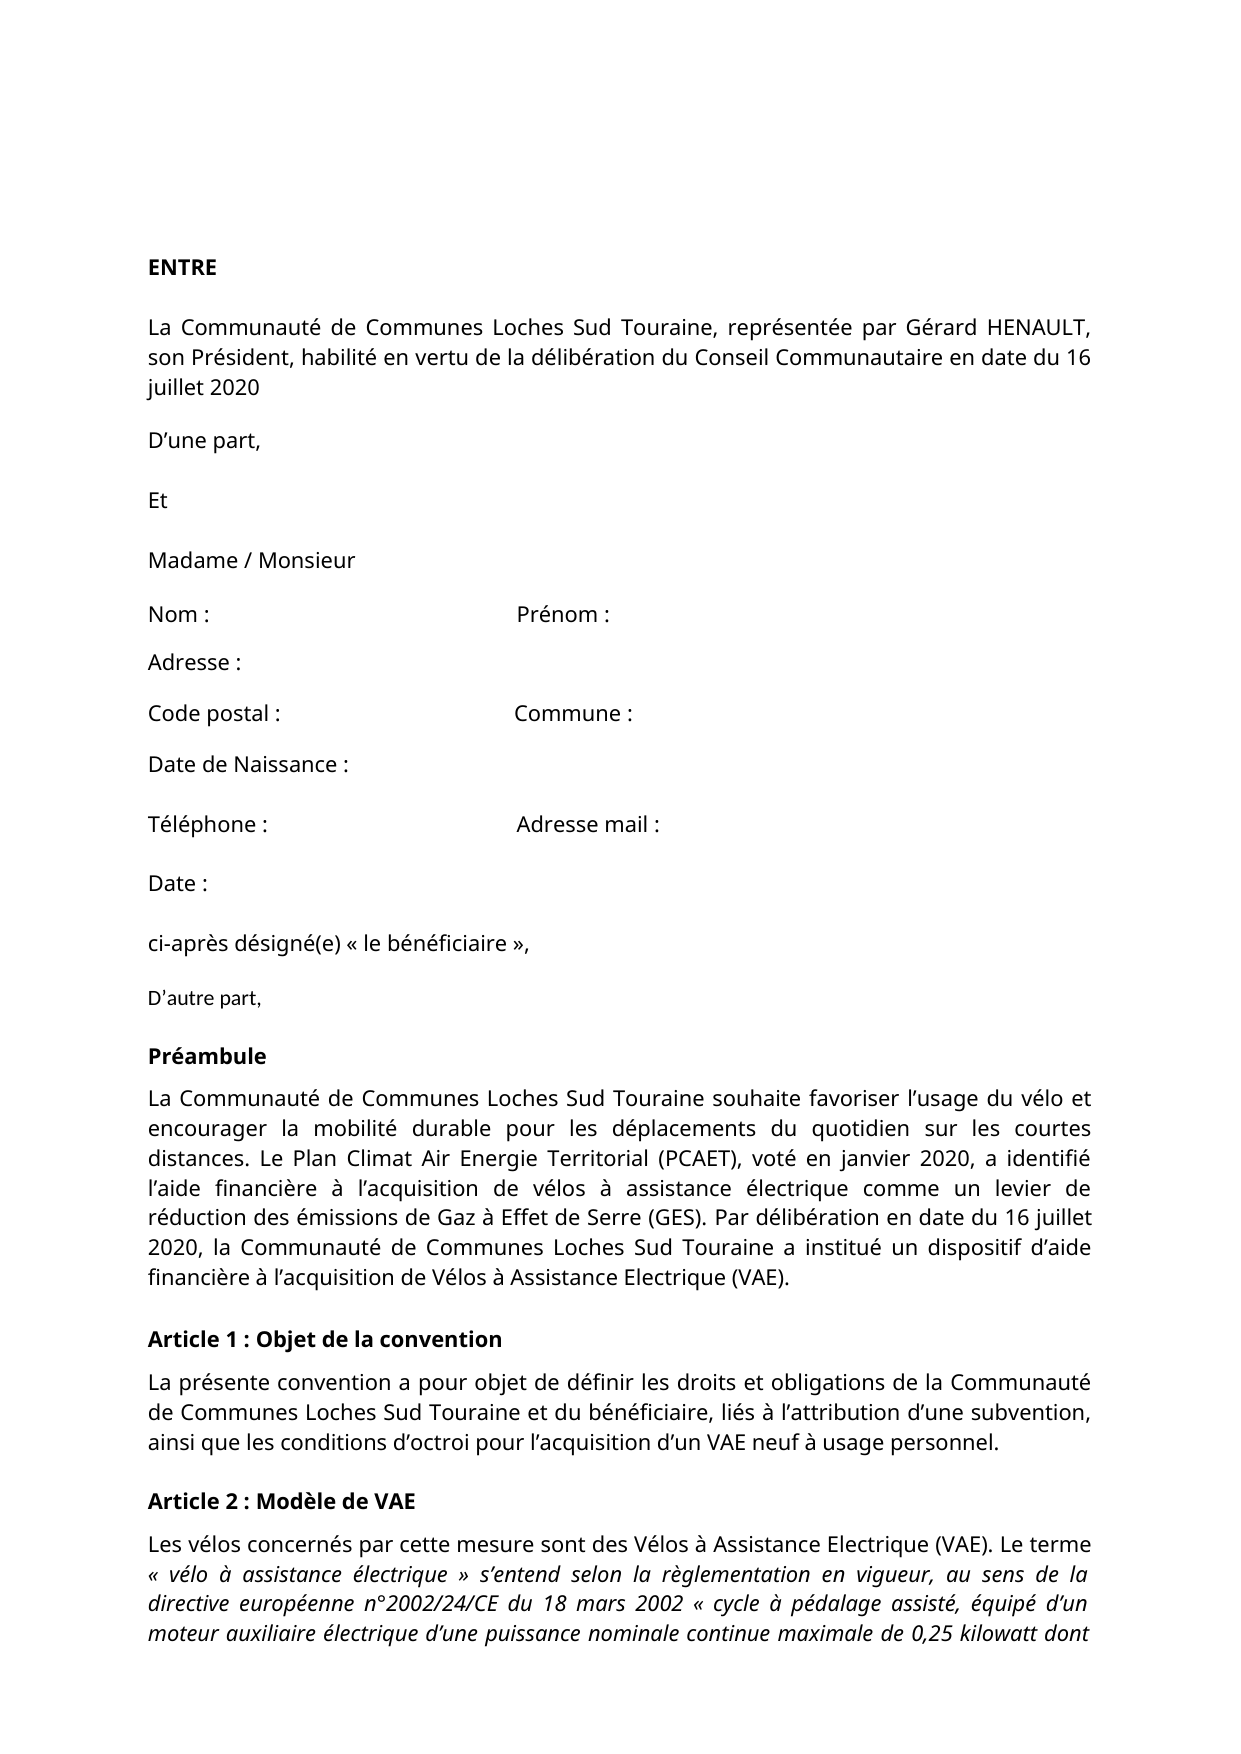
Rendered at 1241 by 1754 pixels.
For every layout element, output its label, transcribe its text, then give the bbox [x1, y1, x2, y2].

text D’une part, [148, 426, 1093, 455]
text Adresse : [148, 647, 1093, 677]
text La Communauté de Communes Loches Sud Touraine, représentée par Gérard HENAULT, son Président, habilité en vertu de la délibération du Conseil Communautaire en date du 16 juillet 2020 [148, 312, 1093, 401]
text Article 2 : Modèle de VAE [148, 1486, 1093, 1516]
text Préambule [148, 1041, 1093, 1070]
text ci-après désigné(e) « le bénéficiaire », [148, 928, 1093, 957]
text Madame / Monsieur [148, 545, 1093, 574]
text Nom : Prénom : [148, 599, 1093, 628]
text La présente convention a pour objet de définir les droits et obligations de la Communauté de Communes Loches Sud Touraine et du bénéficiaire, liés à l’attribution d’une subvention, ainsi que les conditions d’octroi pour l’acquisition d’un VAE neuf à usage personnel. [148, 1367, 1093, 1456]
text Et [148, 485, 1093, 515]
text La Communauté de Communes Loches Sud Touraine souhaite favoriser l’usage du vélo et encourager la mobilité durable pour les déplacements du quotidien sur les courtes distances. Le Plan Climat Air Energie Territorial (PCAET), voté en janvier 2020, a identifié l’aide financière à l’acquisition de vélos à assistance électrique comme un levier de réduction des émissions de Gaz à Effet de Serre (GES). Par délibération en date du 16 juillet 2020, la Communauté de Communes Loches Sud Touraine a institué un dispositif d’aide financière à l’acquisition de Vélos à Assistance Electrique (VAE). [148, 1083, 1093, 1292]
text D’autre part, [148, 984, 1093, 1011]
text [148, 1529, 1093, 1648]
text Code postal : Commune : [148, 698, 1093, 728]
text ENTRE [148, 252, 1093, 282]
text Date : [148, 868, 1093, 898]
text Téléphone : Adresse mail : [148, 808, 1093, 838]
text Date de Naissance : [148, 749, 1093, 779]
text Article 1 : Objet de la convention [148, 1324, 1093, 1354]
